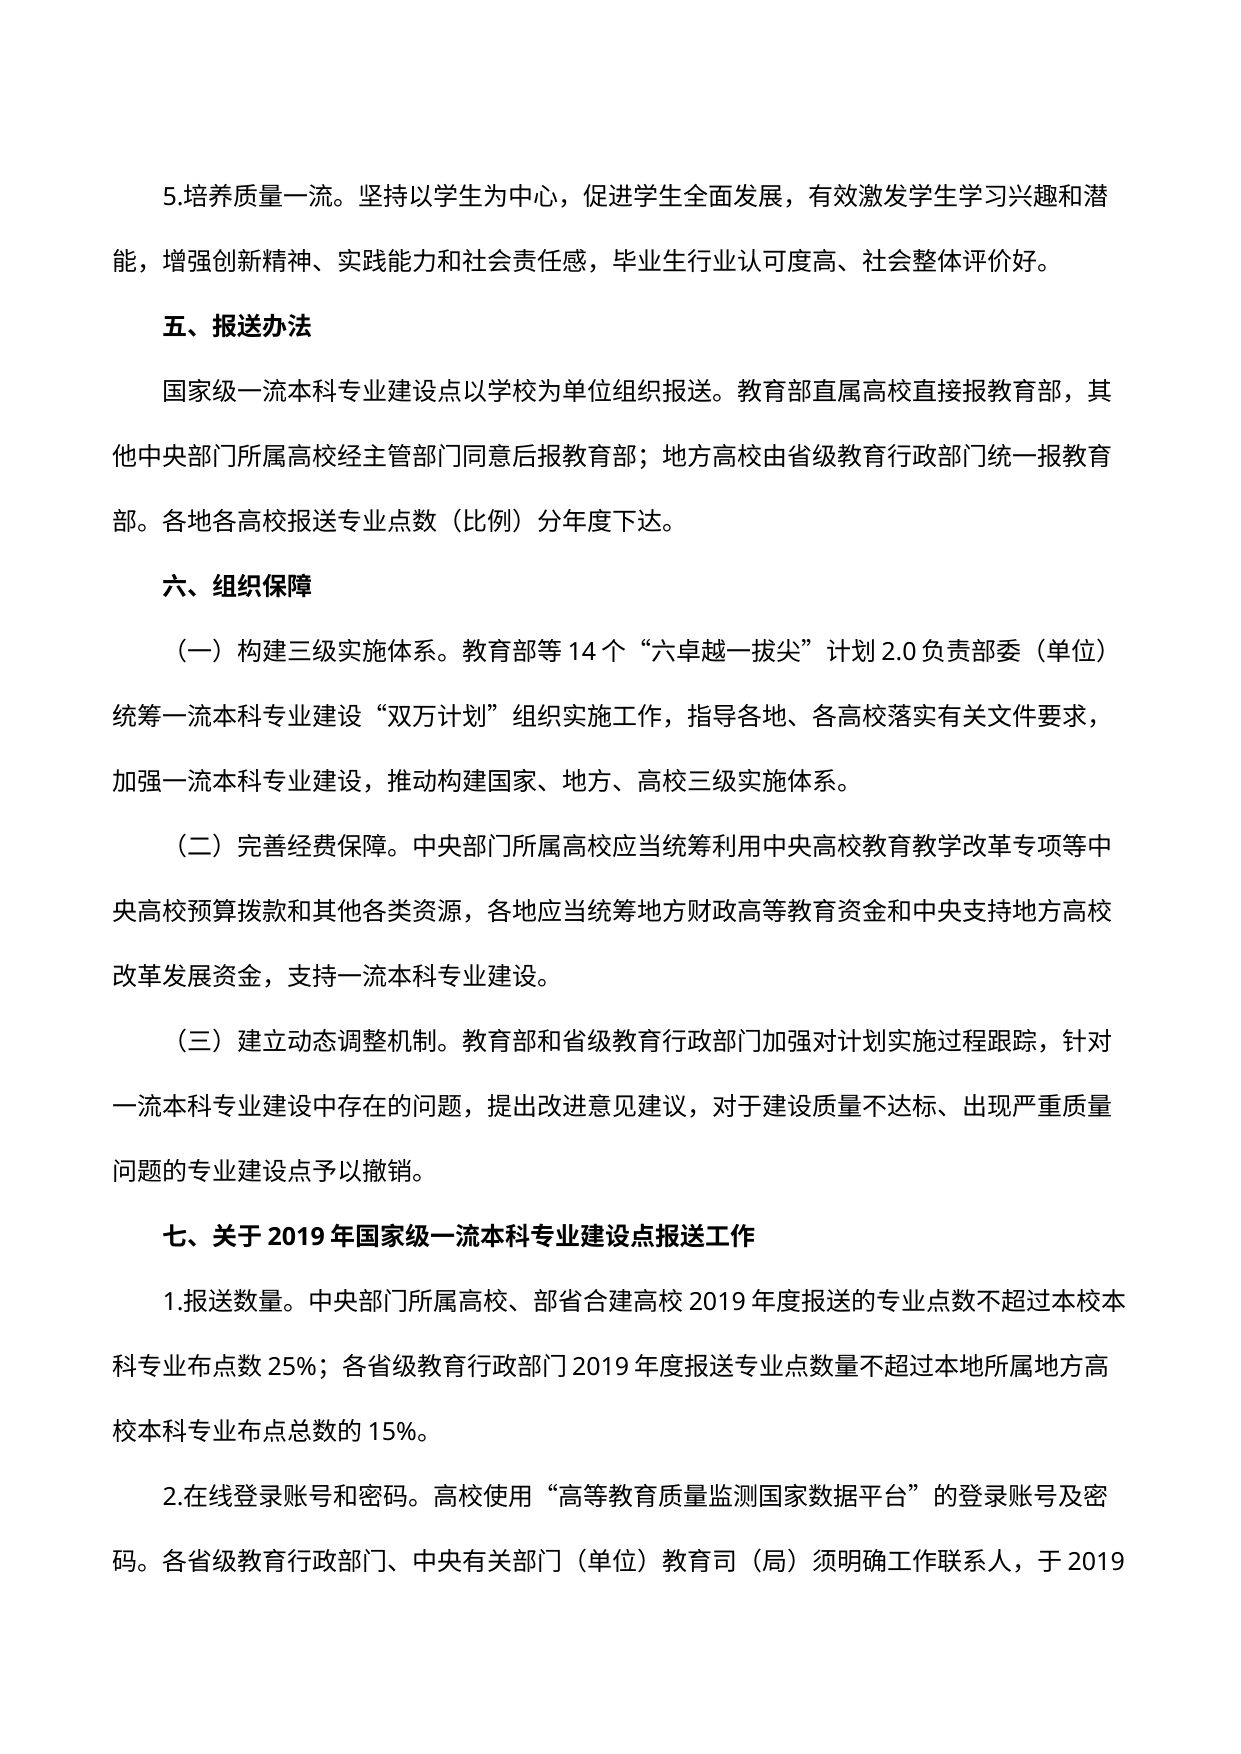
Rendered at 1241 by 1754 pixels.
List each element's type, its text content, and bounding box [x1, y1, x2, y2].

text （二）完善经费保障。中央部门所属高校应当统筹利用中央高校教育教学改革专项等中央高校预算拨款和其他各类资源，各地应当统筹地方财政高等教育资金和中央支持地方高校改革发展资金，支持一流本科专业建设。 [112, 812, 1128, 1007]
text （一）构建三级实施体系。教育部等14个“六卓越一拔尖”计划2.0负责部委（单位）统筹一流本科专业建设“双万计划”组织实施工作，指导各地、各高校落实有关文件要求，加强一流本科专业建设，推动构建国家、地方、高校三级实施体系。 [112, 617, 1128, 812]
text 国家级一流本科专业建设点以学校为单位组织报送。教育部直属高校直接报教育部，其他中央部门所属高校经主管部门同意后报教育部；地方高校由省级教育行政部门统一报教育部。各地各高校报送专业点数（比例）分年度下达。 [112, 357, 1128, 552]
text 五、报送办法 [112, 292, 1128, 357]
text （三）建立动态调整机制。教育部和省级教育行政部门加强对计划实施过程跟踪，针对一流本科专业建设中存在的问题，提出改进意见建议，对于建设质量不达标、出现严重质量问题的专业建设点予以撤销。 [112, 1007, 1128, 1202]
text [112, 1462, 1128, 1592]
text 六、组织保障 [112, 552, 1128, 617]
text 七、关于2019年国家级一流本科专业建设点报送工作 [112, 1202, 1128, 1267]
text 1.报送数量。中央部门所属高校、部省合建高校2019年度报送的专业点数不超过本校本科专业布点数25%；各省级教育行政部门2019年度报送专业点数量不超过本地所属地方高校本科专业布点总数的15%。 [112, 1267, 1128, 1462]
text 5.培养质量一流。坚持以学生为中心，促进学生全面发展，有效激发学生学习兴趣和潜能，增强创新精神、实践能力和社会责任感，毕业生行业认可度高、社会整体评价好。 [112, 162, 1128, 292]
